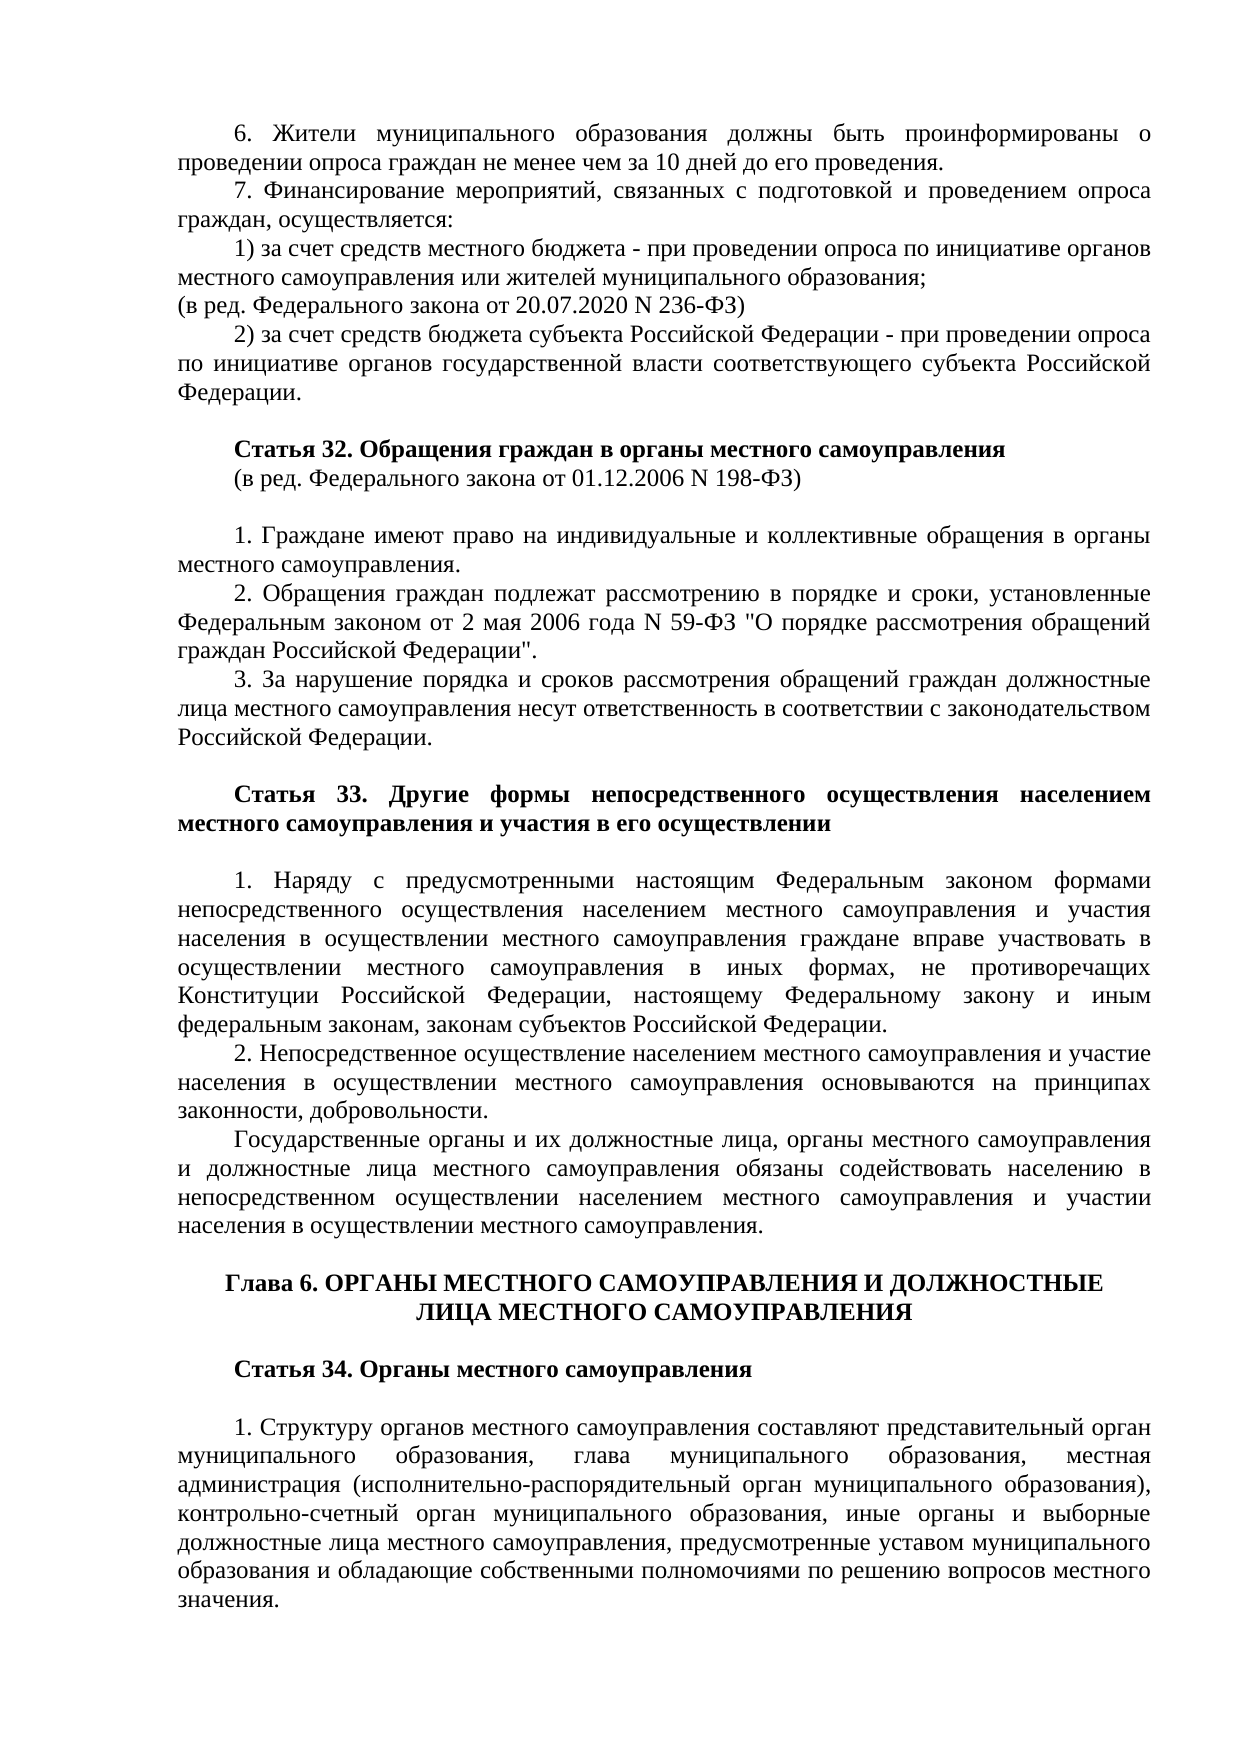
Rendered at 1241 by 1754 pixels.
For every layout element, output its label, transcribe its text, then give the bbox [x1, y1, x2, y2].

text Статья 34. Органы местного самоуправления [177, 1354, 1152, 1383]
text Статья 32. Обращения граждан в органы местного самоуправления [177, 434, 1152, 463]
text 1) за счет средств местного бюджета - при проведении опроса по инициативе органов местного самоуправления или жителей муниципального образования; [177, 233, 1152, 291]
text 7. Финансирование мероприятий, связанных с подготовкой и проведением опроса граждан, осуществляется: [177, 176, 1152, 233]
text Государственные органы и их должностные лица, органы местного самоуправления и должностные лица местного самоуправления обязаны содействовать населению в непосредственном осуществлении населением местного самоуправления и участии населения в осуществлении местного самоуправления. [177, 1124, 1152, 1239]
text 2. Непосредственное осуществление населением местного самоуправления и участие населения в осуществлении местного самоуправления основываются на принципах законности, добровольности. [177, 1038, 1152, 1124]
text Глава 6. ОРГАНЫ МЕСТНОГО САМОУПРАВЛЕНИЯ И ДОЛЖНОСТНЫЕ [177, 1268, 1152, 1297]
text (в ред. Федерального закона от 01.12.2006 N 198-ФЗ) [177, 463, 1152, 492]
text 1. Наряду с предусмотренными настоящим Федеральным законом формами непосредственного осуществления населением местного самоуправления и участия населения в осуществлении местного самоуправления граждане вправе участвовать в осуществлении местного самоуправления в иных формах, не противоречащих Конституции Российской Федерации, настоящему Федеральному закону и иным федеральным законам, законам субъектов Российской Федерации. [177, 866, 1152, 1038]
text 2. Обращения граждан подлежат рассмотрению в порядке и сроки, установленные Федеральным законом от 2 мая 2006 года N 59-ФЗ "О порядке рассмотрения обращений граждан Российской Федерации". [177, 578, 1152, 664]
text ЛИЦА МЕСТНОГО САМОУПРАВЛЕНИЯ [177, 1297, 1152, 1326]
text (в ред. Федерального закона от 20.07.2020 N 236-ФЗ) [177, 291, 1152, 319]
text 2) за счет средств бюджета субъекта Российской Федерации - при проведении опроса по инициативе органов государственной власти соответствующего субъекта Российской Федерации. [177, 319, 1152, 406]
text Статья 33. Другие формы непосредственного осуществления населением местного самоуправления и участия в его осуществлении [177, 779, 1152, 837]
text 1. Структуру органов местного самоуправления составляют представительный орган муниципального образования, глава муниципального образования, местная администрация (исполнительно-распорядительный орган муниципального образования), контрольно-счетный орган муниципального образования, иные органы и выборные должностные лица местного самоуправления, предусмотренные уставом муниципального образования и обладающие собственными полномочиями по решению вопросов местного значения. [177, 1412, 1152, 1613]
text 6. Жители муниципального образования должны быть проинформированы о проведении опроса граждан не менее чем за 10 дней до его проведения. [177, 118, 1152, 176]
text 3. За нарушение порядка и сроков рассмотрения обращений граждан должностные лица местного самоуправления несут ответственность в соответствии с законодательством Российской Федерации. [177, 664, 1152, 751]
text 1. Граждане имеют право на индивидуальные и коллективные обращения в органы местного самоуправления. [177, 521, 1152, 578]
